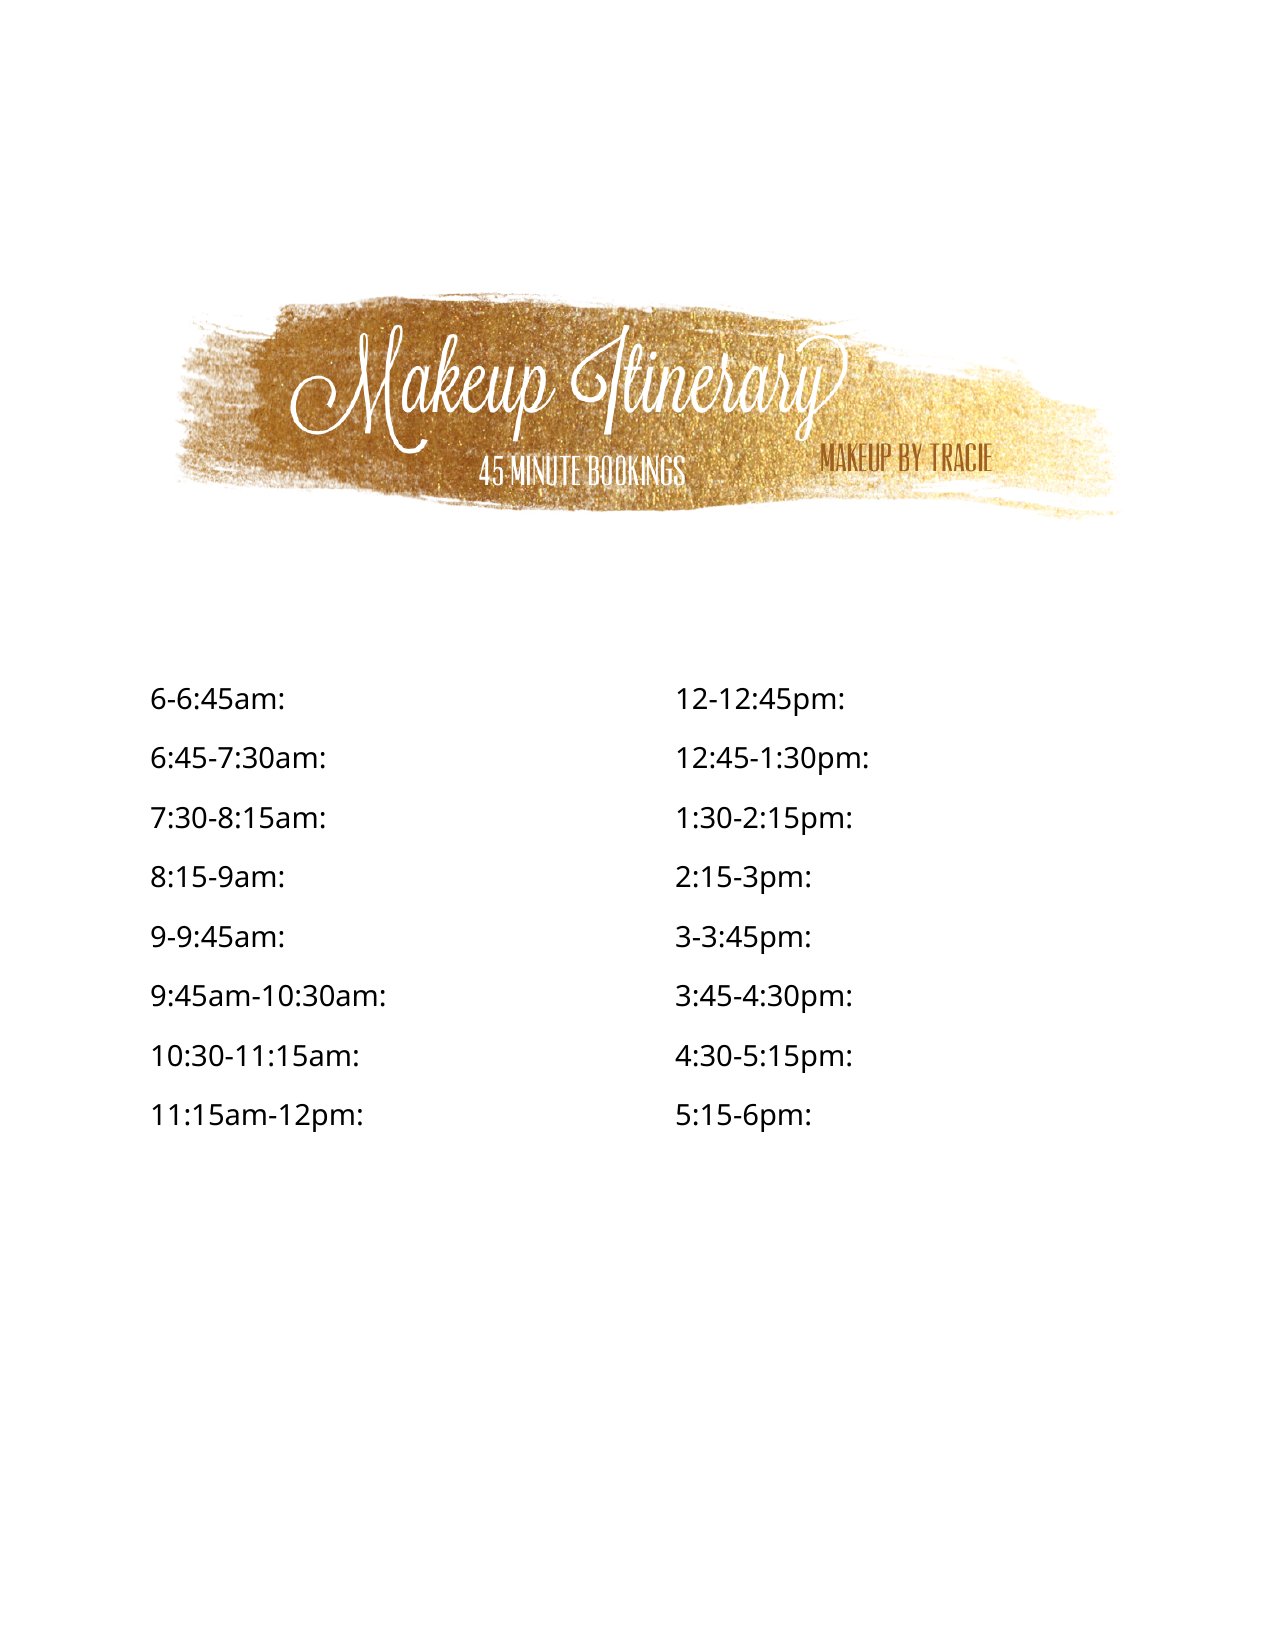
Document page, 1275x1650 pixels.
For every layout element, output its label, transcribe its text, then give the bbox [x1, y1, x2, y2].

text 9:45am-10:30am: [150, 976, 600, 1015]
text 7:30-8:15am: [150, 797, 600, 837]
text 10:30-11:15am: [150, 1035, 600, 1075]
text 3:45-4:30pm: [675, 976, 1125, 1015]
text 12-12:45pm: [675, 678, 1125, 718]
text 9-9:45am: [150, 916, 600, 956]
picture [150, 150, 1125, 660]
text 1:30-2:15pm: [675, 797, 1125, 837]
text 3-3:45pm: [675, 916, 1125, 956]
text 12:45-1:30pm: [675, 738, 1125, 777]
text 2:15-3pm: [675, 857, 1125, 896]
text 11:15am-12pm: [150, 1095, 600, 1134]
text 4:30-5:15pm: [675, 1035, 1125, 1075]
text 6-6:45am: [150, 678, 600, 718]
text 8:15-9am: [150, 857, 600, 896]
text 5:15-6pm: [675, 1095, 1125, 1134]
text 6:45-7:30am: [150, 738, 600, 777]
